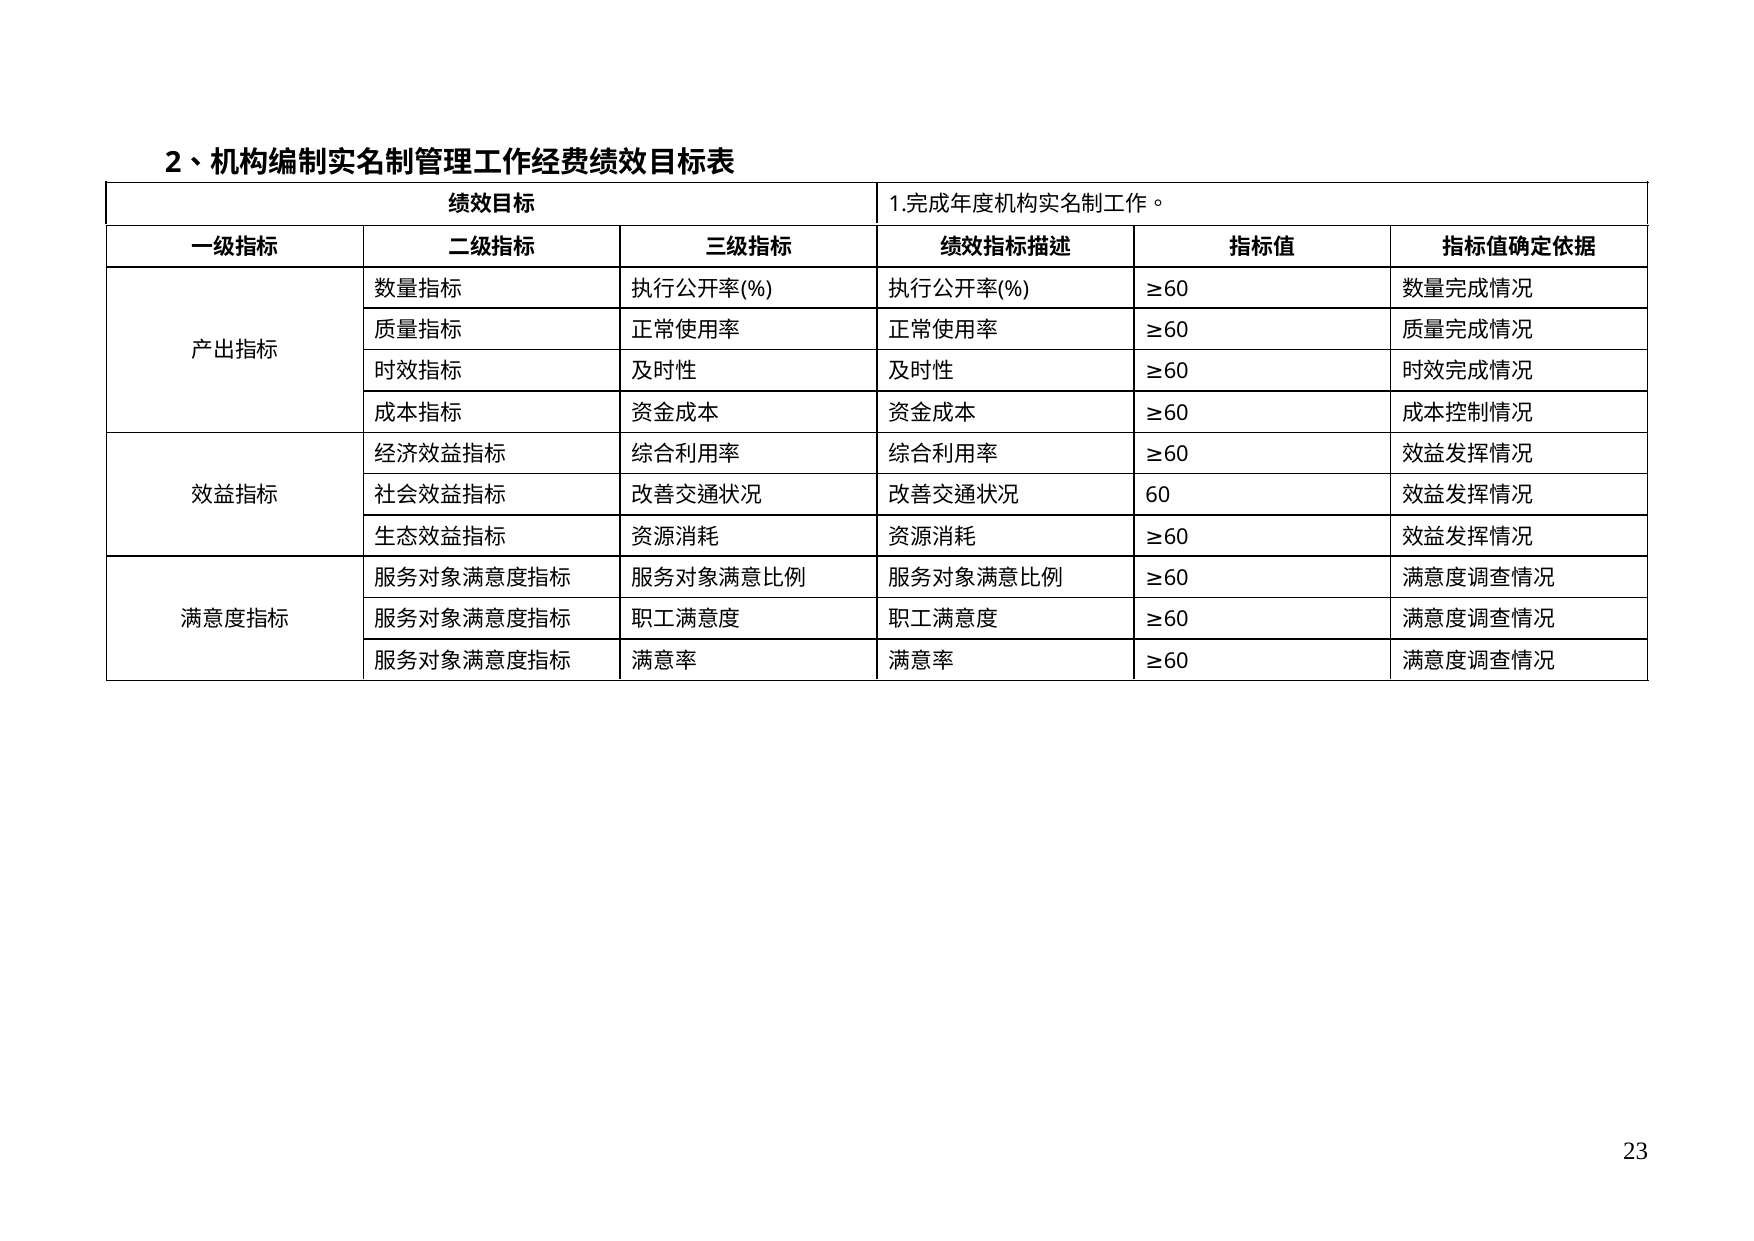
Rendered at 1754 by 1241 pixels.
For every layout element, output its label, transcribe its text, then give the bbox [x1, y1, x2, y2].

table_cell 满意率 [878, 640, 1133, 679]
table_cell 满意度调查情况 [1391, 640, 1647, 679]
table_cell 效益发挥情况 [1391, 433, 1647, 473]
table_cell 满意度调查情况 [1391, 598, 1647, 638]
table_cell 正常使用率 [878, 309, 1133, 349]
table_cell 综合利用率 [878, 433, 1133, 473]
table_cell 满意度指标 [107, 557, 363, 679]
table_header 1.完成年度机构实名制工作。 [878, 183, 1647, 223]
table_header 指标值 [1135, 226, 1390, 266]
table_cell 经济效益指标 [364, 433, 619, 473]
table_cell ≥60 [1135, 557, 1390, 597]
table_cell 社会效益指标 [364, 474, 619, 514]
table_cell 资源消耗 [621, 516, 876, 555]
table_cell 综合利用率 [621, 433, 876, 473]
table_cell 数量完成情况 [1391, 268, 1647, 307]
table_cell ≥60 [1135, 640, 1390, 679]
table_cell ≥60 [1135, 433, 1390, 473]
table_cell 满意率 [621, 640, 876, 679]
table_cell 改善交通状况 [878, 474, 1133, 514]
table_cell ≥60 [1135, 309, 1390, 349]
table_cell ≥60 [1135, 268, 1390, 307]
text 2、机构编制实名制管理工作经费绩效目标表 [106, 142, 1648, 181]
table_cell 资源消耗 [878, 516, 1133, 555]
table_cell 及时性 [878, 350, 1133, 390]
table_cell 改善交通状况 [621, 474, 876, 514]
table_header 绩效指标描述 [878, 226, 1133, 266]
table_cell 数量指标 [364, 268, 619, 307]
table_cell 效益指标 [107, 433, 363, 555]
table_cell ≥60 [1135, 350, 1390, 390]
table_header 绩效目标 [107, 183, 876, 223]
table_cell 服务对象满意比例 [621, 557, 876, 597]
table_header 一级指标 [107, 226, 363, 266]
table_cell 时效指标 [364, 350, 619, 390]
table_cell 满意度调查情况 [1391, 557, 1647, 597]
table_cell 服务对象满意度指标 [364, 598, 619, 638]
table_header 三级指标 [621, 226, 876, 266]
table_cell 时效完成情况 [1391, 350, 1647, 390]
table_cell 成本指标 [364, 392, 619, 431]
table_cell 成本控制情况 [1391, 392, 1647, 431]
table_cell 及时性 [621, 350, 876, 390]
table_cell 效益发挥情况 [1391, 474, 1647, 514]
table_cell 60 [1135, 474, 1390, 514]
table_cell 服务对象满意度指标 [364, 557, 619, 597]
table_cell 资金成本 [621, 392, 876, 431]
table_cell 服务对象满意比例 [878, 557, 1133, 597]
table_cell ≥60 [1135, 392, 1390, 431]
table_header 二级指标 [364, 226, 619, 266]
table_cell ≥60 [1135, 516, 1390, 555]
table_cell 职工满意度 [621, 598, 876, 638]
table_cell ≥60 [1135, 598, 1390, 638]
table_cell 生态效益指标 [364, 516, 619, 555]
table_cell 执行公开率(%) [878, 268, 1133, 307]
table_cell 职工满意度 [878, 598, 1133, 638]
table_cell 正常使用率 [621, 309, 876, 349]
table_cell 质量完成情况 [1391, 309, 1647, 349]
table_cell 质量指标 [364, 309, 619, 349]
table_cell 执行公开率(%) [621, 268, 876, 307]
table_cell 效益发挥情况 [1391, 516, 1647, 555]
table_cell 服务对象满意度指标 [364, 640, 619, 679]
table_header 指标值确定依据 [1391, 226, 1647, 266]
table_cell 产出指标 [107, 268, 363, 431]
table_cell 资金成本 [878, 392, 1133, 431]
